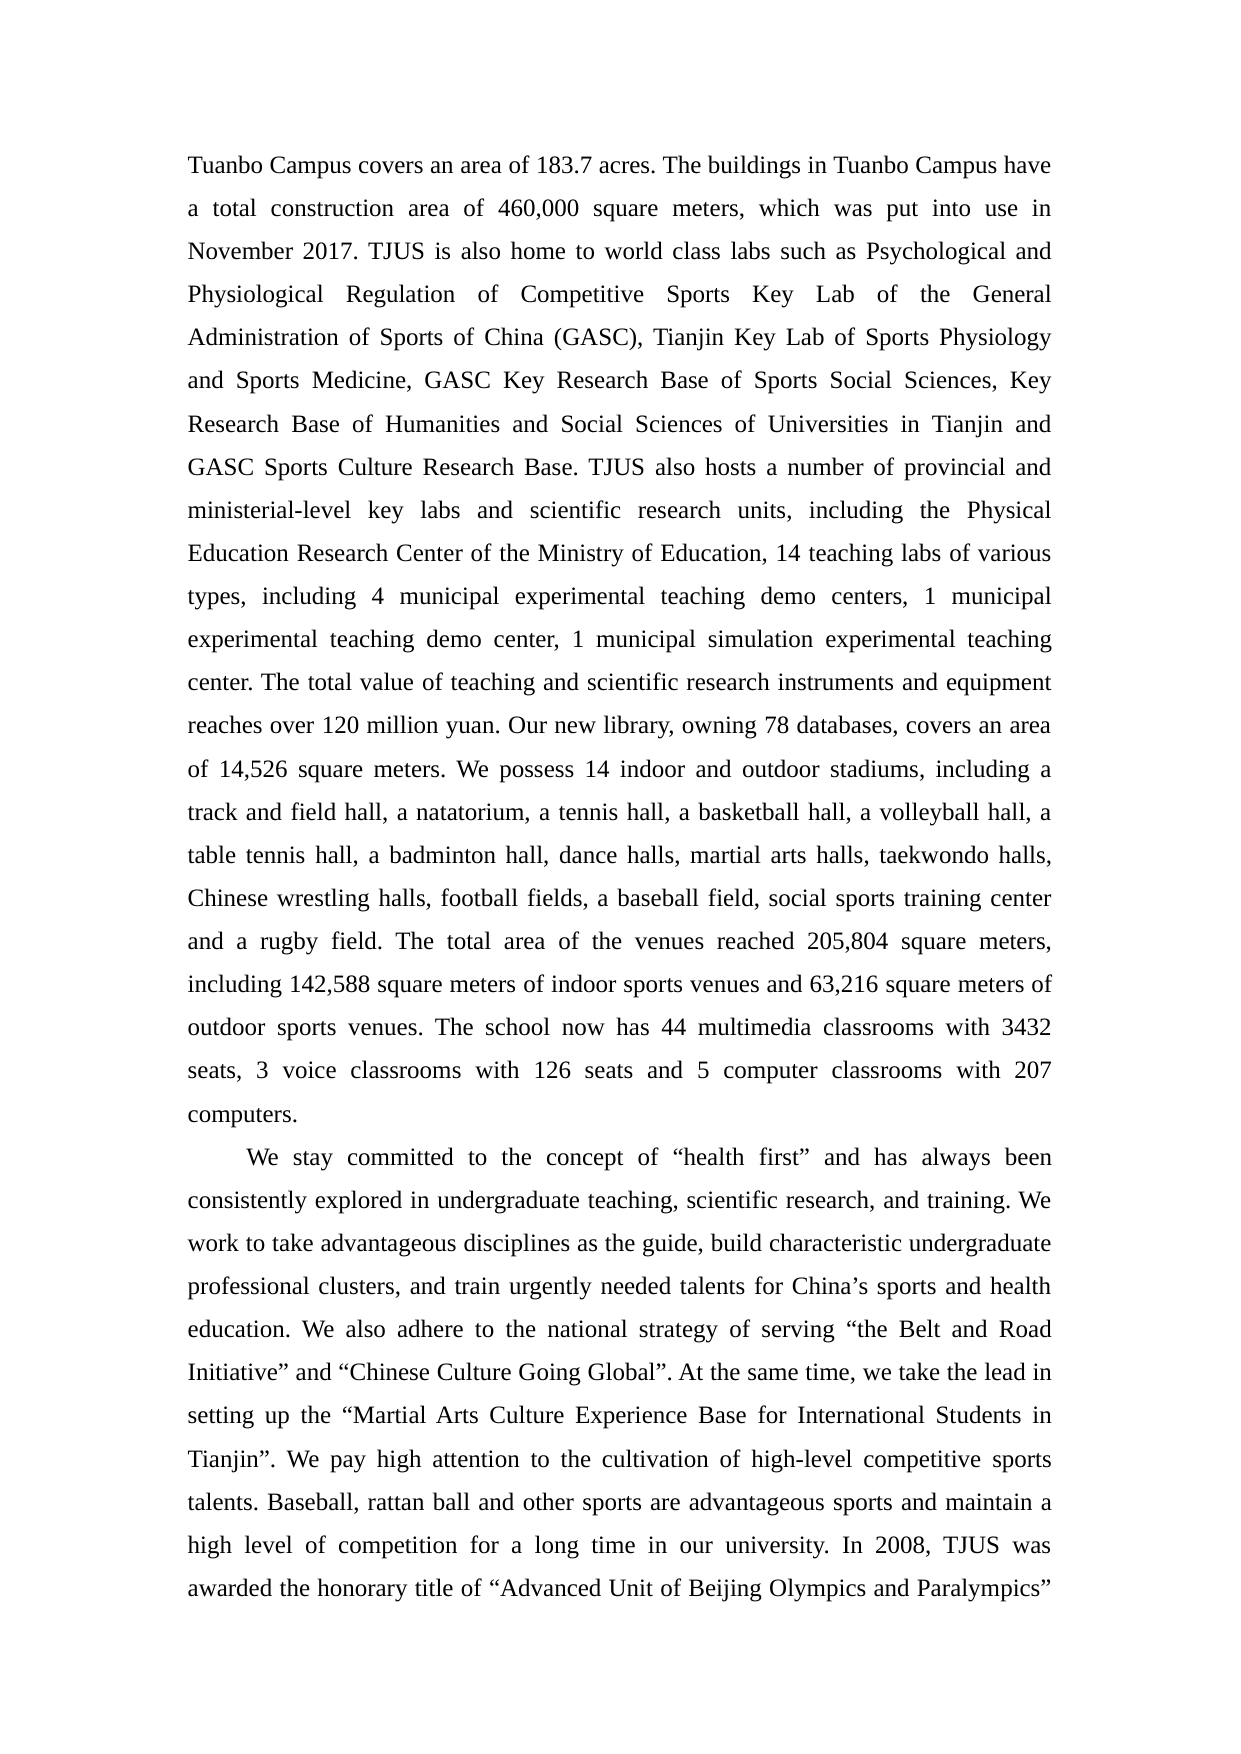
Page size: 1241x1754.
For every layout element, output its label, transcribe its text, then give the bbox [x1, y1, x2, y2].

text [187, 1142, 1053, 1602]
